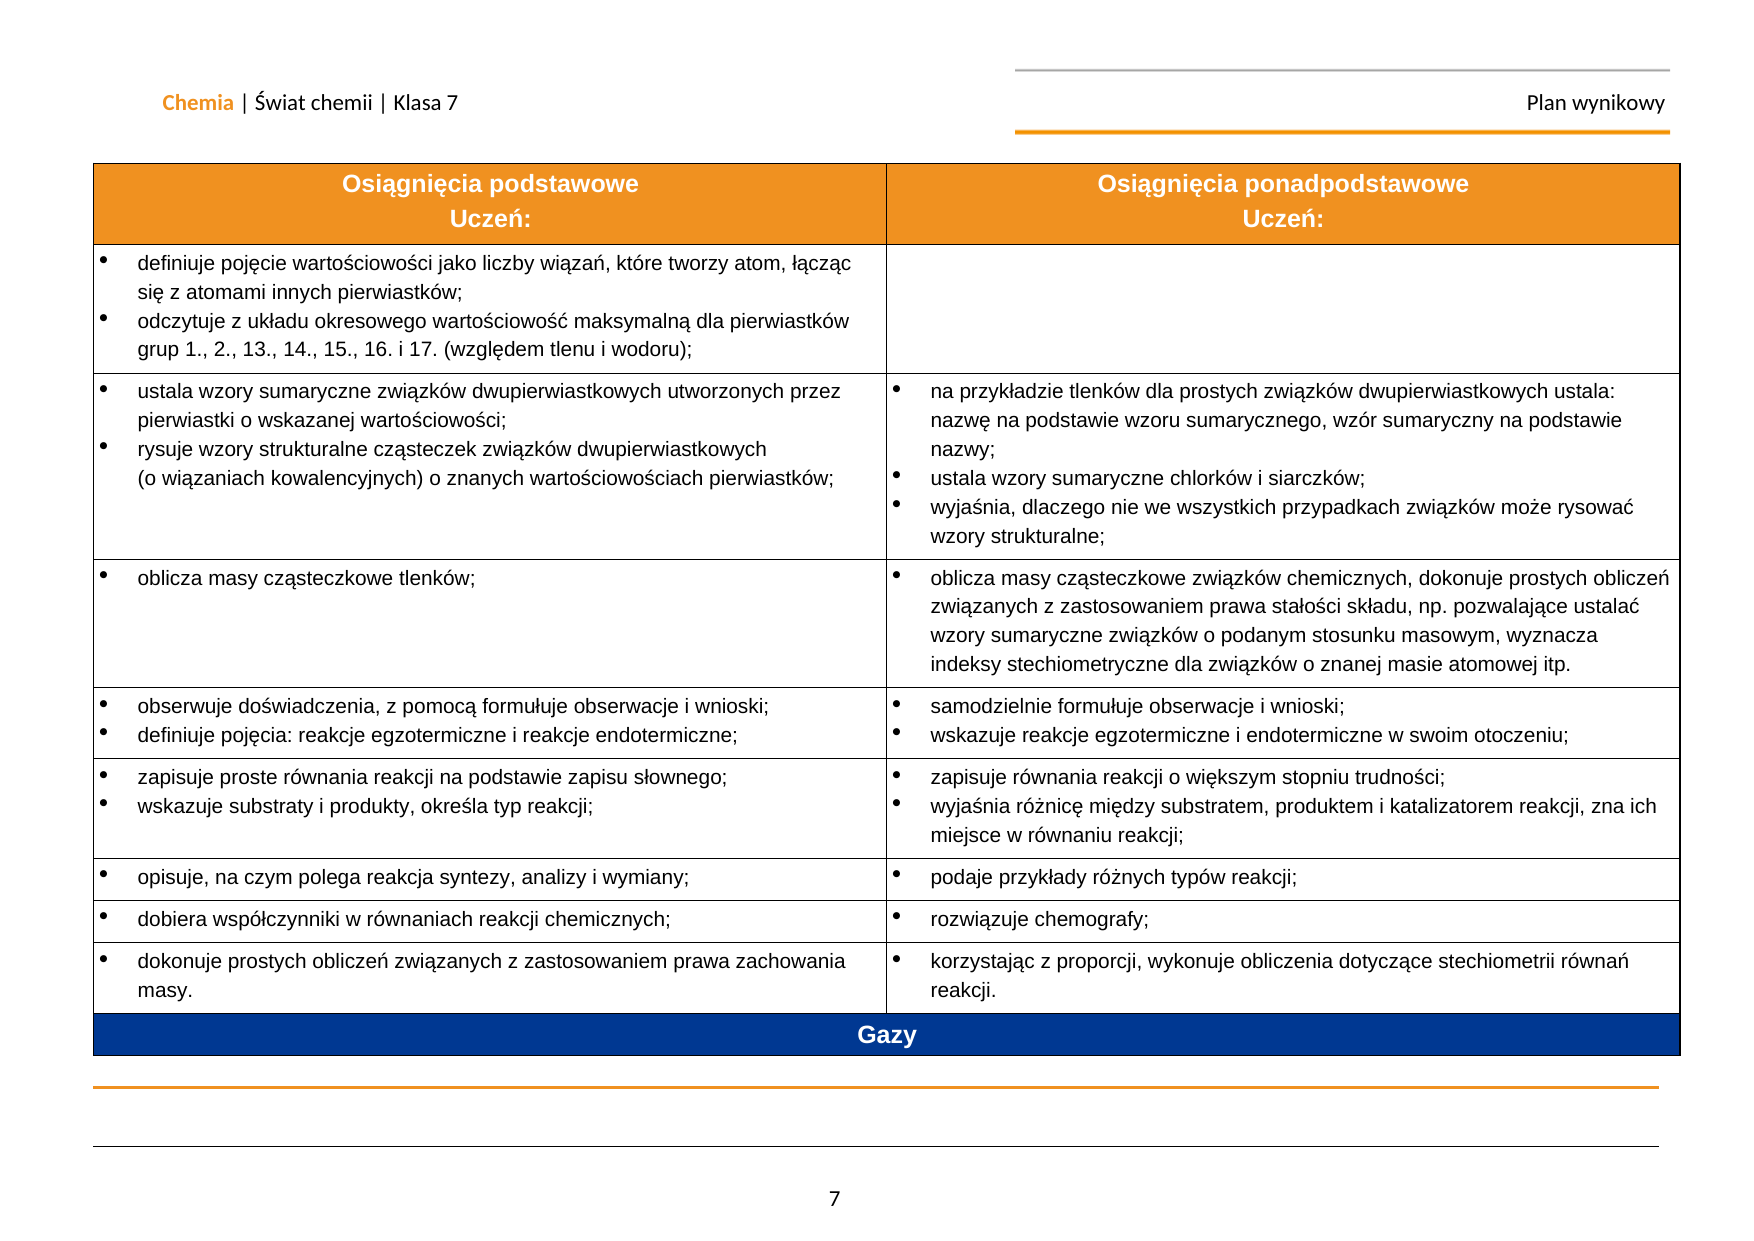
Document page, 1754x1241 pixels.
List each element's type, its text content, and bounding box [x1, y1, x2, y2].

table_cell obserwuje doświadczenia, z pomocą formułuje obserwacje i wnioski; definiuje pojęcia: reakcje egzotermiczne i reakcje endotermiczne; [94, 688, 886, 758]
table_cell samodzielnie formułuje obserwacje i wnioski; wskazuje reakcje egzotermiczne i endotermiczne w swoim otoczeniu; [887, 688, 1679, 758]
table_cell Gazy [94, 1014, 1679, 1055]
table_header Osiągnięcia podstawowe Uczeń: [94, 164, 886, 244]
table_cell definiuje pojęcie wartościowości jako liczby wiązań, które tworzy atom, łącząc się z atomami innych pierwiastków; odczytuje z układu okresowego wartościowość maksymalną dla pierwiastków grup 1., 2., 13., 14., 15., 16. i 17. (względem tlenu i wodoru); [94, 245, 886, 372]
table_cell podaje przykłady różnych typów reakcji; [887, 859, 1679, 900]
table_cell zapisuje równania reakcji o większym stopniu trudności; wyjaśnia różnicę między substratem, produktem i katalizatorem reakcji, zna ich miejsce w równaniu reakcji; [887, 759, 1679, 858]
table_cell oblicza masy cząsteczkowe związków chemicznych, dokonuje prostych obliczeń związanych z zastosowaniem prawa stałości składu, np. pozwalające ustalać wzory sumaryczne związków o podanym stosunku masowym, wyznacza indeksy stechiometryczne dla związków o znanej masie atomowej itp. [887, 560, 1679, 687]
table_cell zapisuje proste równania reakcji na podstawie zapisu słownego; wskazuje substraty i produkty, określa typ reakcji; [94, 759, 886, 858]
table_cell dokonuje prostych obliczeń związanych z zastosowaniem prawa zachowania masy. [94, 943, 886, 1013]
table_cell oblicza masy cząsteczkowe tlenków; [94, 560, 886, 687]
table_cell opisuje, na czym polega reakcja syntezy, analizy i wymiany; [94, 859, 886, 900]
table_cell [887, 245, 1679, 372]
table_cell dobiera współczynniki w równaniach reakcji chemicznych; [94, 901, 886, 942]
table_cell ustala wzory sumaryczne związków dwupierwiastkowych utworzonych przez pierwiastki o wskazanej wartościowości; rysuje wzory strukturalne cząsteczek związków dwupierwiastkowych (o wiązaniach kowalencyjnych) o znanych wartościowościach pierwiastków; [94, 374, 886, 558]
picture [1015, 6, 1671, 163]
table_header Osiągnięcia ponadpodstawowe Uczeń: [887, 164, 1679, 244]
table_cell rozwiązuje chemografy; [887, 901, 1679, 942]
table_cell korzystając z proporcji, wykonuje obliczenia dotyczące stechiometrii równań reakcji. [887, 943, 1679, 1013]
table_cell na przykładzie tlenków dla prostych związków dwupierwiastkowych ustala: nazwę na podstawie wzoru sumarycznego, wzór sumaryczny na podstawie nazwy; ustala wzory sumaryczne chlorków i siarczków; wyjaśnia, dlaczego nie we wszystkich przypadkach związków może rysować wzory strukturalne; [887, 374, 1679, 558]
